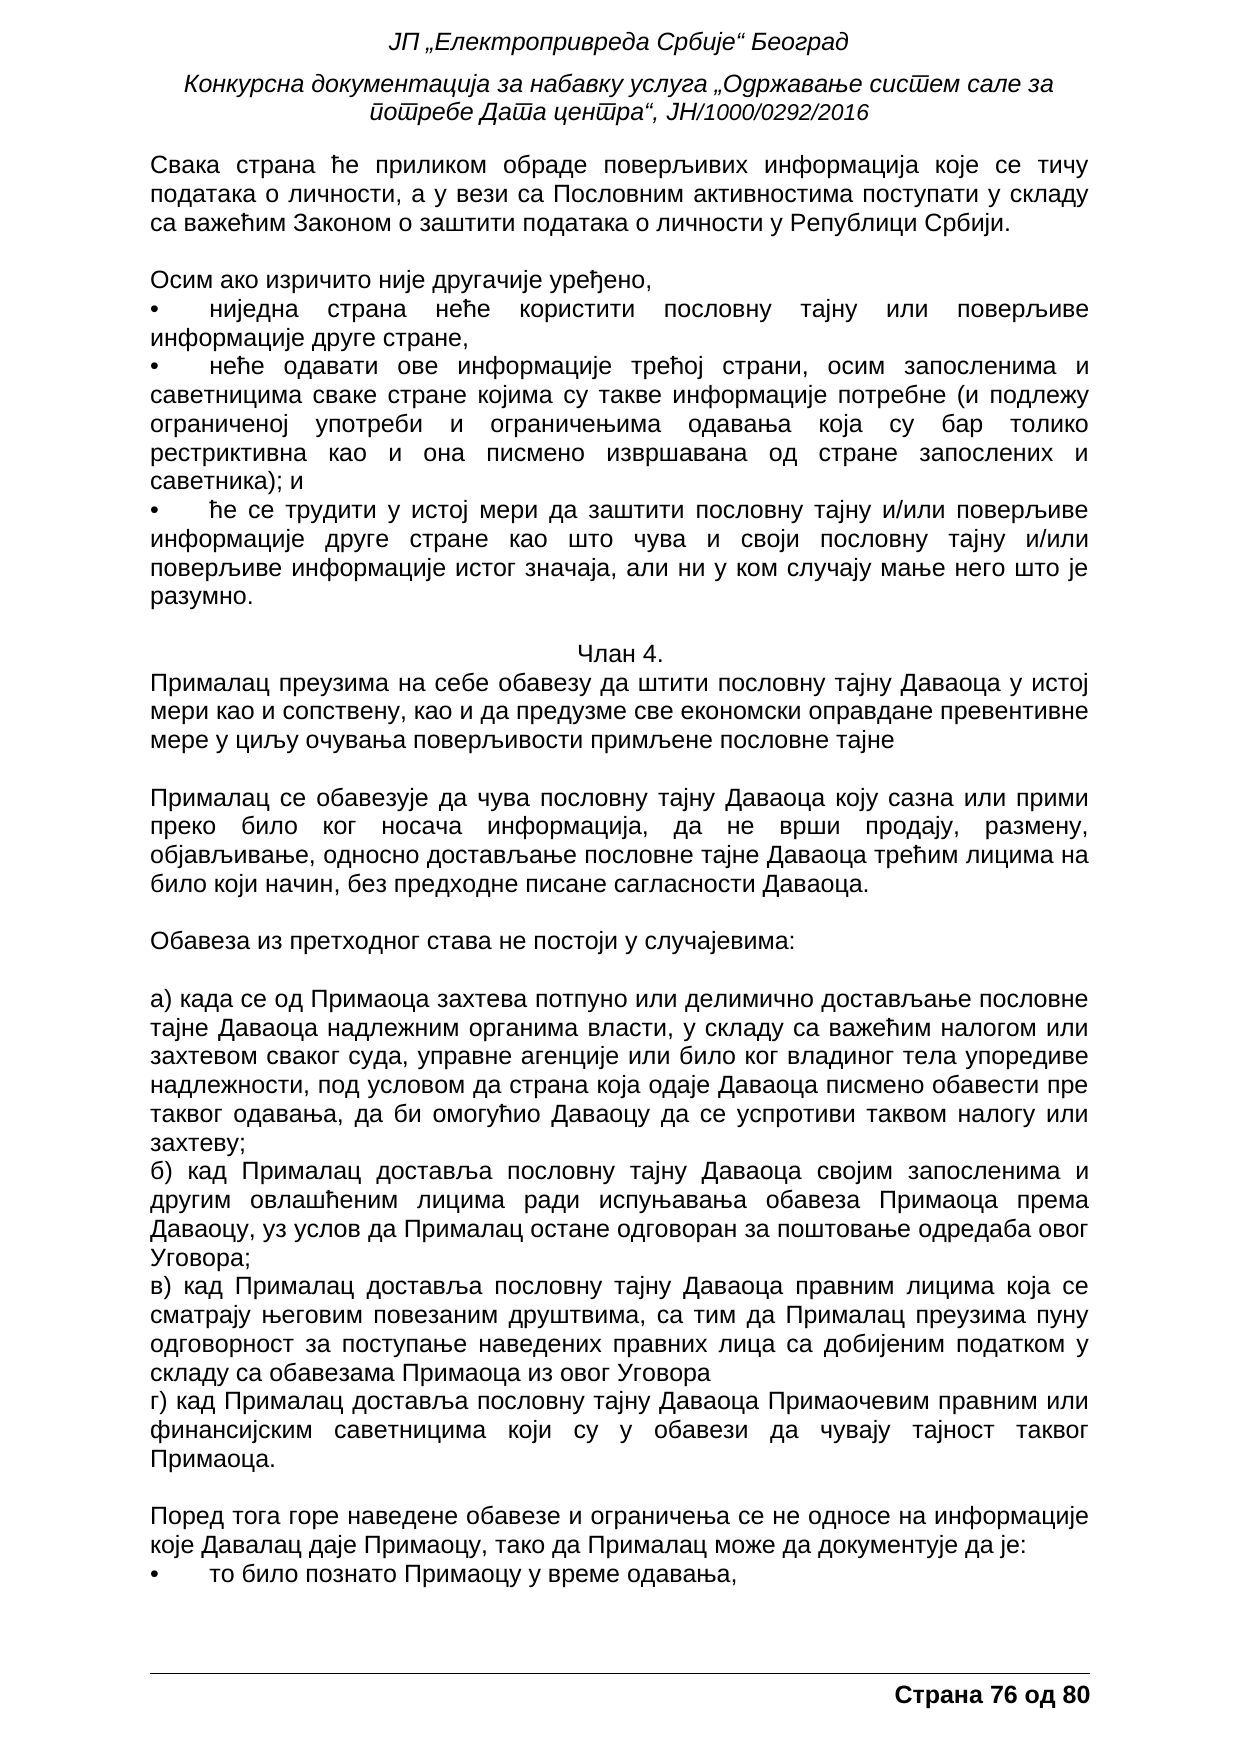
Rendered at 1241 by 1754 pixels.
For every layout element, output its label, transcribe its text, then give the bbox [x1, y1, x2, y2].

text • ниједна страна неће користити пословну тајну или поверљиве информације друге стране, [150, 294, 1090, 351]
text в) кад Прималац доставља пословну тајну Даваоца правним лицима која се сматрају његовим повезаним друштвима, са тим да Прималац преузима пуну одговорност за поступање наведених правних лица са добијеним податком у складу са обавезама Примаоца из овог Уговора [150, 1271, 1090, 1386]
text Члан 4. [150, 639, 1090, 667]
text Поред тога горе наведене обавезе и ограничења се не односе на информације које Давалац даје Примаоцу, тако да Прималац може да документује да је: [150, 1501, 1090, 1559]
text г) кад Прималац доставља пословну тајну Даваоца Примаочевим правним или финансијским саветницима који су у обавези да чувају тајност таквог Примаоца. [150, 1386, 1090, 1472]
text • неће одавати ове информације трећој страни, осим запосленима и саветницима сваке стране којима су такве информације потребне (и подлежу ограниченој употреби и ограничењима одавања која су бар толико рестриктивна као и она писмено извршавана од стране запослених и саветника); и [150, 351, 1090, 495]
text Обавеза из претходног става не постоји у случајевима: [150, 926, 1090, 955]
text Прималац се обавезује да чува пословну тајну Даваоца коју сазна или прими преко било ког носача информација, да не врши продају, размену, објављивање, односно достављање пословне тајне Даваоца трећим лицима на било који начин, без предходне писане сагласности Даваоца. [150, 782, 1090, 897]
text • ће се трудити у истој мери да заштити пословну тајну и/или поверљиве информације друге стране као што чува и своји пословну тајну и/или поверљиве информације истог значаја, али ни у ком случају мање него што је разумно. [150, 495, 1090, 610]
text б) кад Прималац доставља пословну тајну Даваоца својим запосленима и другим овлашћеним лицима ради испуњавања обавеза Примаоца према Даваоцу, уз услов да Прималац остане одговоран за поштовање одредаба овог Уговора; [150, 1156, 1090, 1271]
text Осим ако изричито није другачије уређено, [150, 265, 1090, 294]
text • то било познато Примаоцу у време одавања, [150, 1559, 1090, 1587]
text Свака страна ће приликом обраде поверљивих информација које се тичу података о личности, а у вези са Пословним активностима поступати у складу са важећим Законом о заштити података о личности у Републици Србији. [150, 150, 1090, 236]
text Прималац преузима на себе обавезу да штити пословну тајну Даваоца у истој мери као и сопствену, као и да предузме све економски оправдане превентивне мере у циљу очувања поверљивости примљене пословне тајне [150, 667, 1090, 754]
text а) када се од Примаоца захтева потпуно или делимично достављање пословне тајне Даваоца надлежним органима власти, у складу са важећим налогом или захтевом сваког суда, управне агенције или било ког владиног тела упоредиве надлежности, под условом да страна која одаје Даваоца писмено обавести пре таквог одавања, да би омогућио Даваоцу да се успротиви таквом налогу или захтеву; [150, 984, 1090, 1156]
